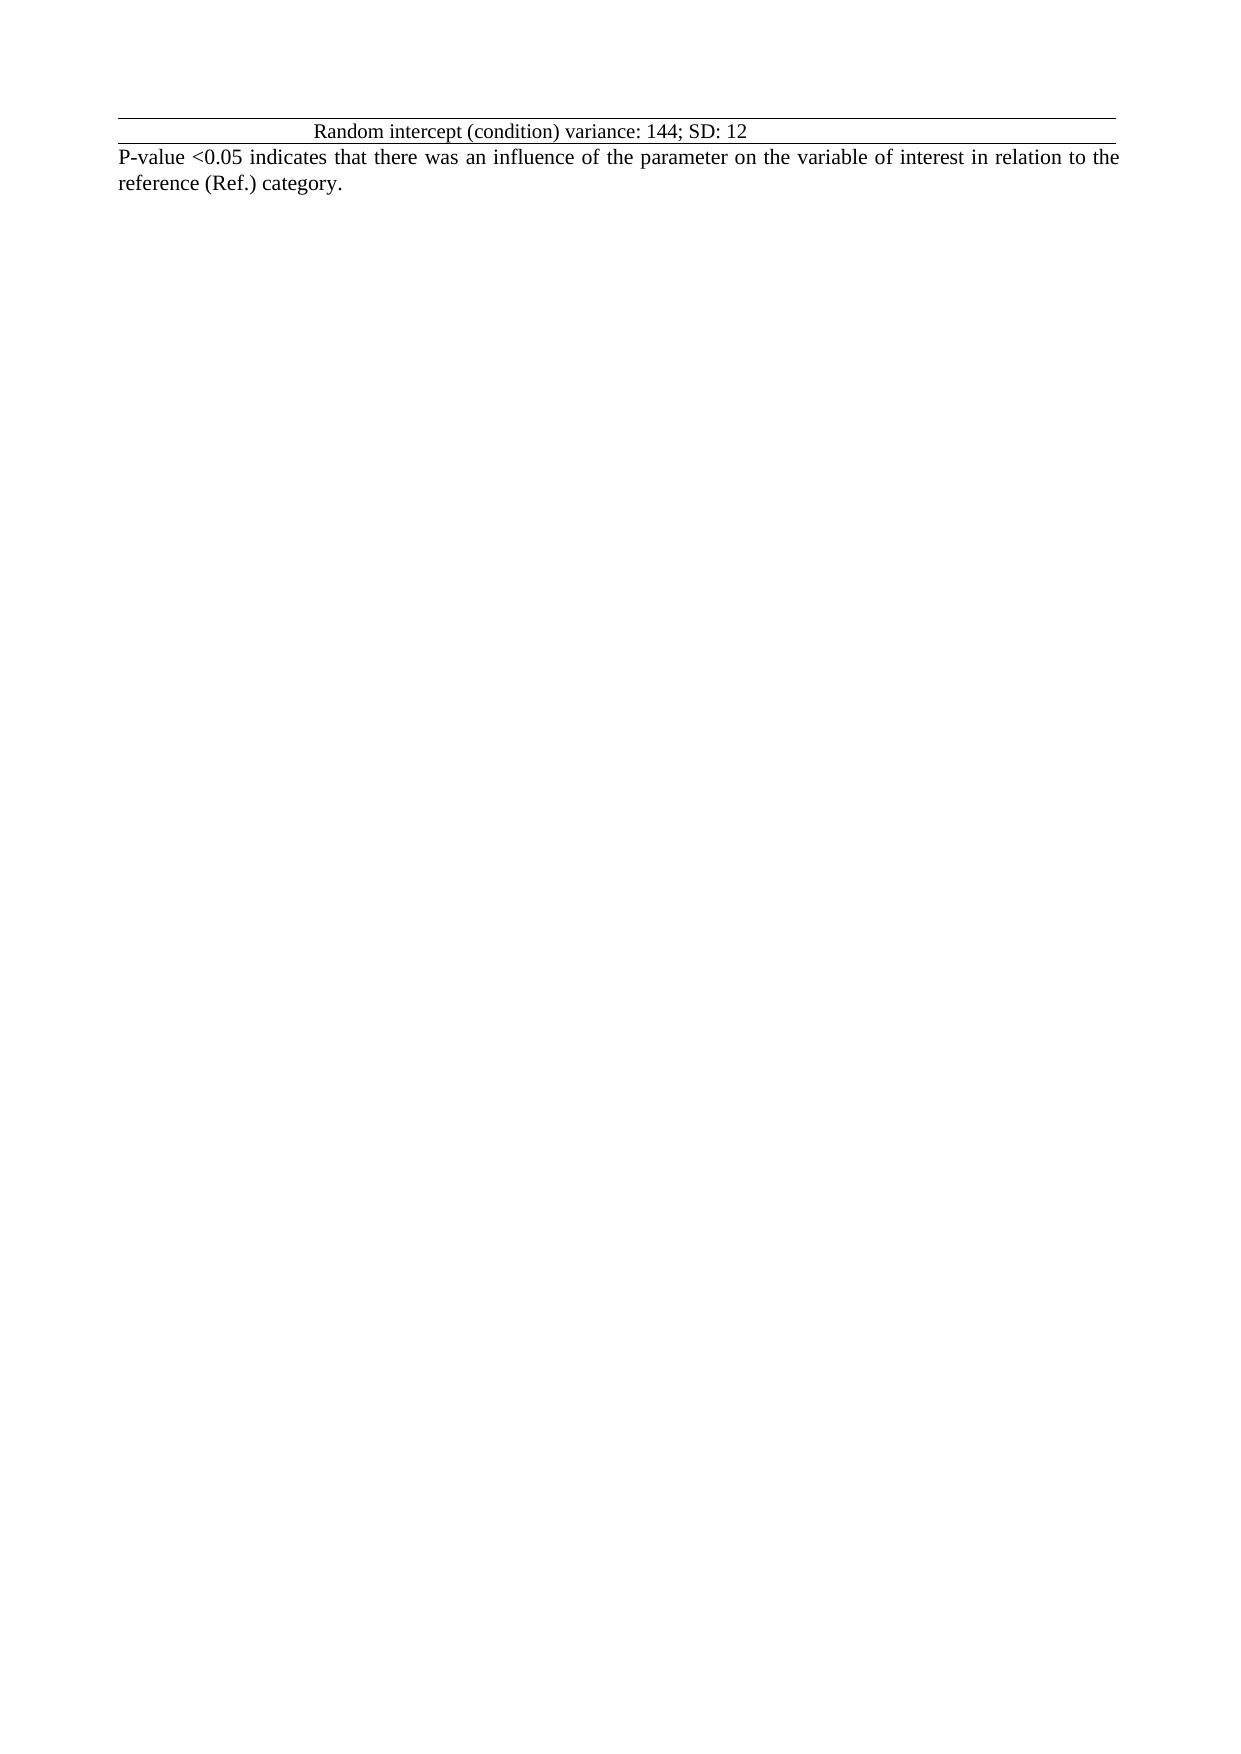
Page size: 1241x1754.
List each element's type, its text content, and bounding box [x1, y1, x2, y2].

text P-value <0.05 indicates that there was an influence of the parameter on the variable of interest in relation to the reference (Ref.) category. [118, 144, 1122, 195]
table_cell Random intercept (condition) variance: 144; SD: 12 [306, 119, 1116, 143]
